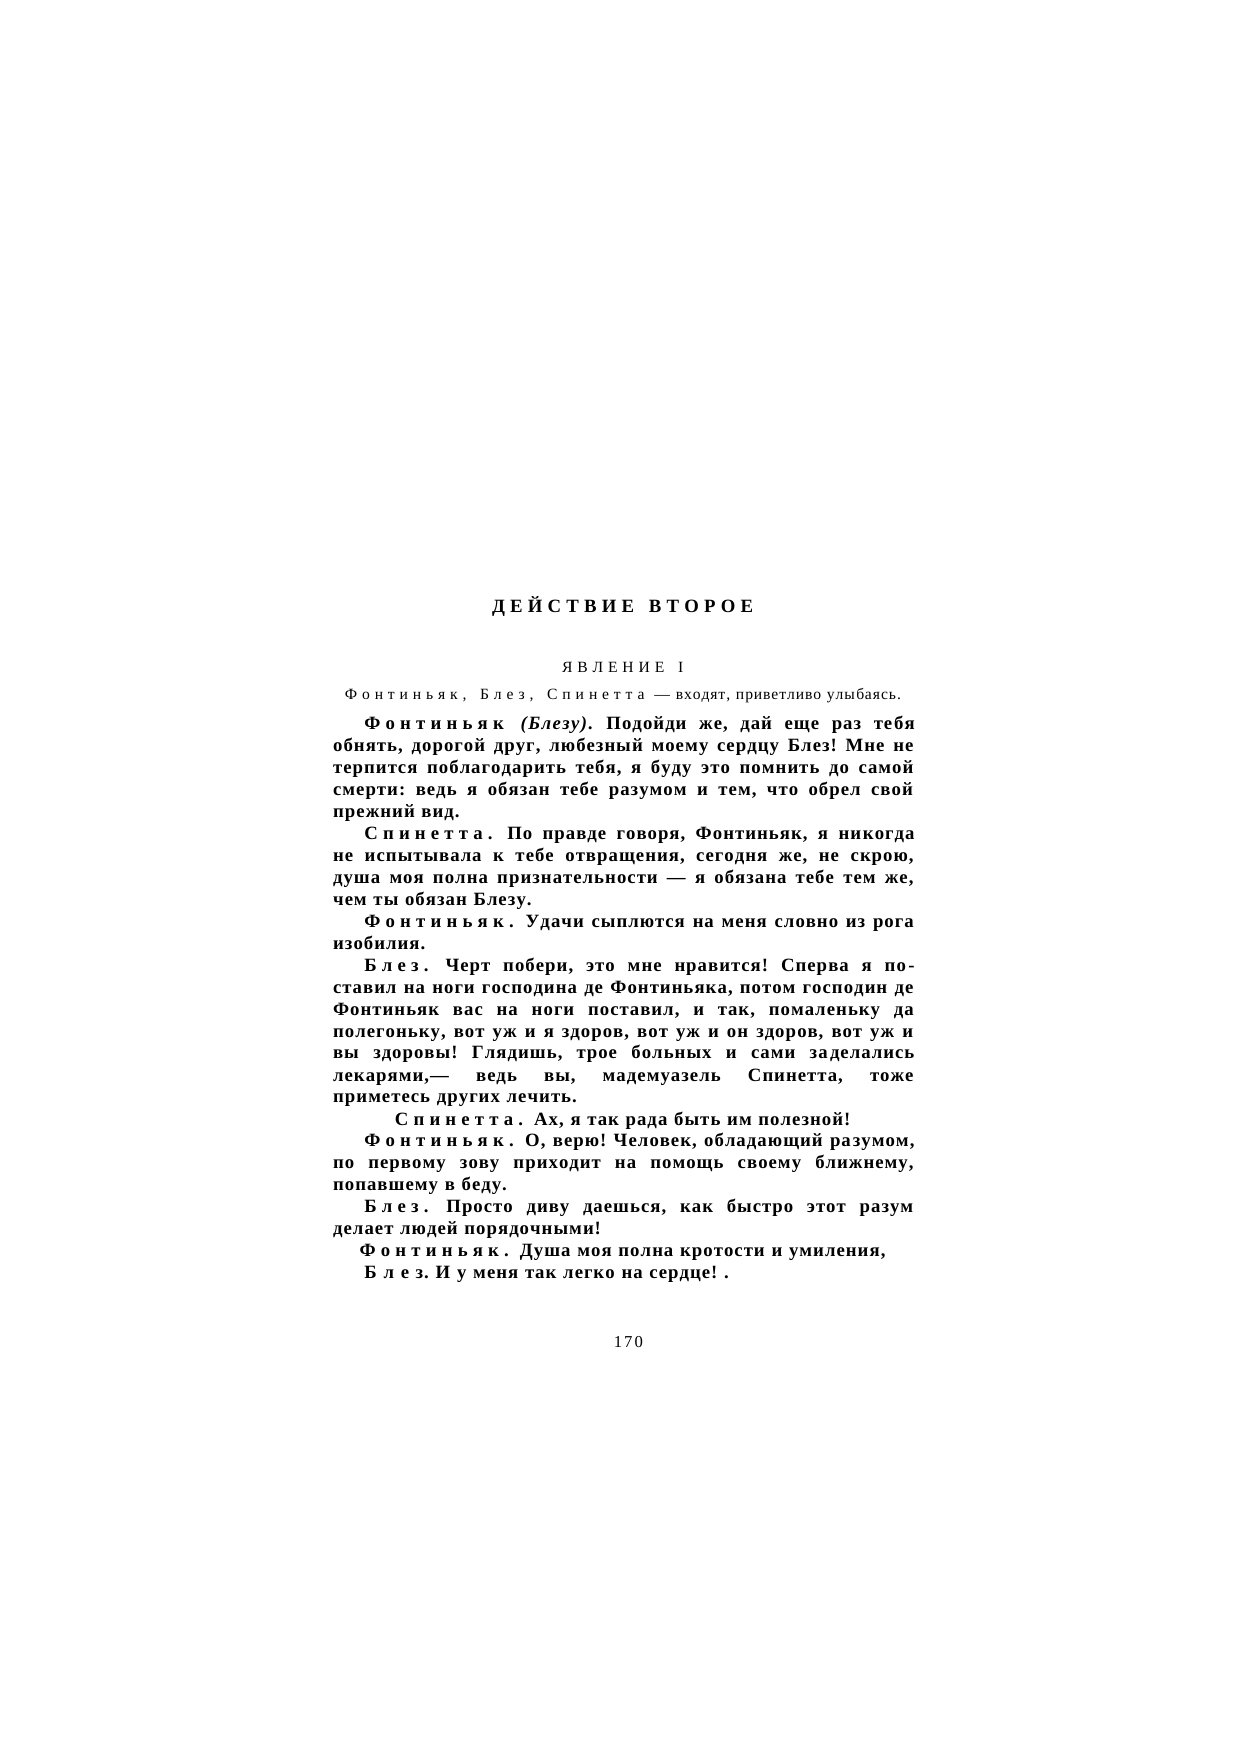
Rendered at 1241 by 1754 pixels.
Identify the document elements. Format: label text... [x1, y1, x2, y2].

text 170 [614, 1334, 643, 1351]
text Фонтиньяк. Душа моя полна кротости и умиления, [331, 1239, 914, 1261]
text Спинетта. По правде говоря, Фонтиньяк, я никогда не испытывала к тебе отвращения, сегодня же, не скрою, душа моя полна признательности — я обязана тебе тем же, чем ты обязан Блезу. [333, 822, 914, 909]
text ЯВЛЕНИЕ I [331, 660, 914, 676]
text ДЕЙСТВИЕ ВТОРОЕ [331, 598, 914, 617]
text Фонтиньяк, Блез, Спинетта — входят, приветливо улыбаясь. [331, 686, 914, 703]
text Фонтиньяк (Блезу). Подойди же, дай еще раз тебя обнять, дорогой друг, любезный моему сердцу Блез! Мне не терпится поблагодарить тебя, я буду это помнить до самой смерти: ведь я обязан тебе разумом и тем, что обрел свой прежний вид. [333, 712, 914, 822]
text Блез. Просто диву даешься, как быстро этот разум делает людей порядочными! [333, 1195, 914, 1239]
text Фонтиньяк. Удачи сыплются на меня словно из рога изобилия. [333, 909, 914, 953]
text Б л е з. И у меня так легко на сердце! . [333, 1261, 916, 1283]
text Блез. Черт побери, это мне нравится! Сперва я поставил на ноги господина де Фонтиньяка, потом господин де Фонтиньяк вас на ноги поставил, и так, помаленьку да полегоньку, вот уж и я здоров, вот уж и он здоров, вот уж и вы здоровы! Глядишь, трое больных и сами заделались лекарями,— ведь вы, мадемуазель Спинетта, тоже приметесь других лечить. [333, 953, 914, 1107]
text Фонтиньяк. О, верю! Человек, обладающий разумом, по первому зову приходит на помощь своему ближнему, попавшему в беду. [333, 1129, 914, 1195]
text Спинетта. Ах, я так рада быть им полезной! [331, 1107, 914, 1129]
